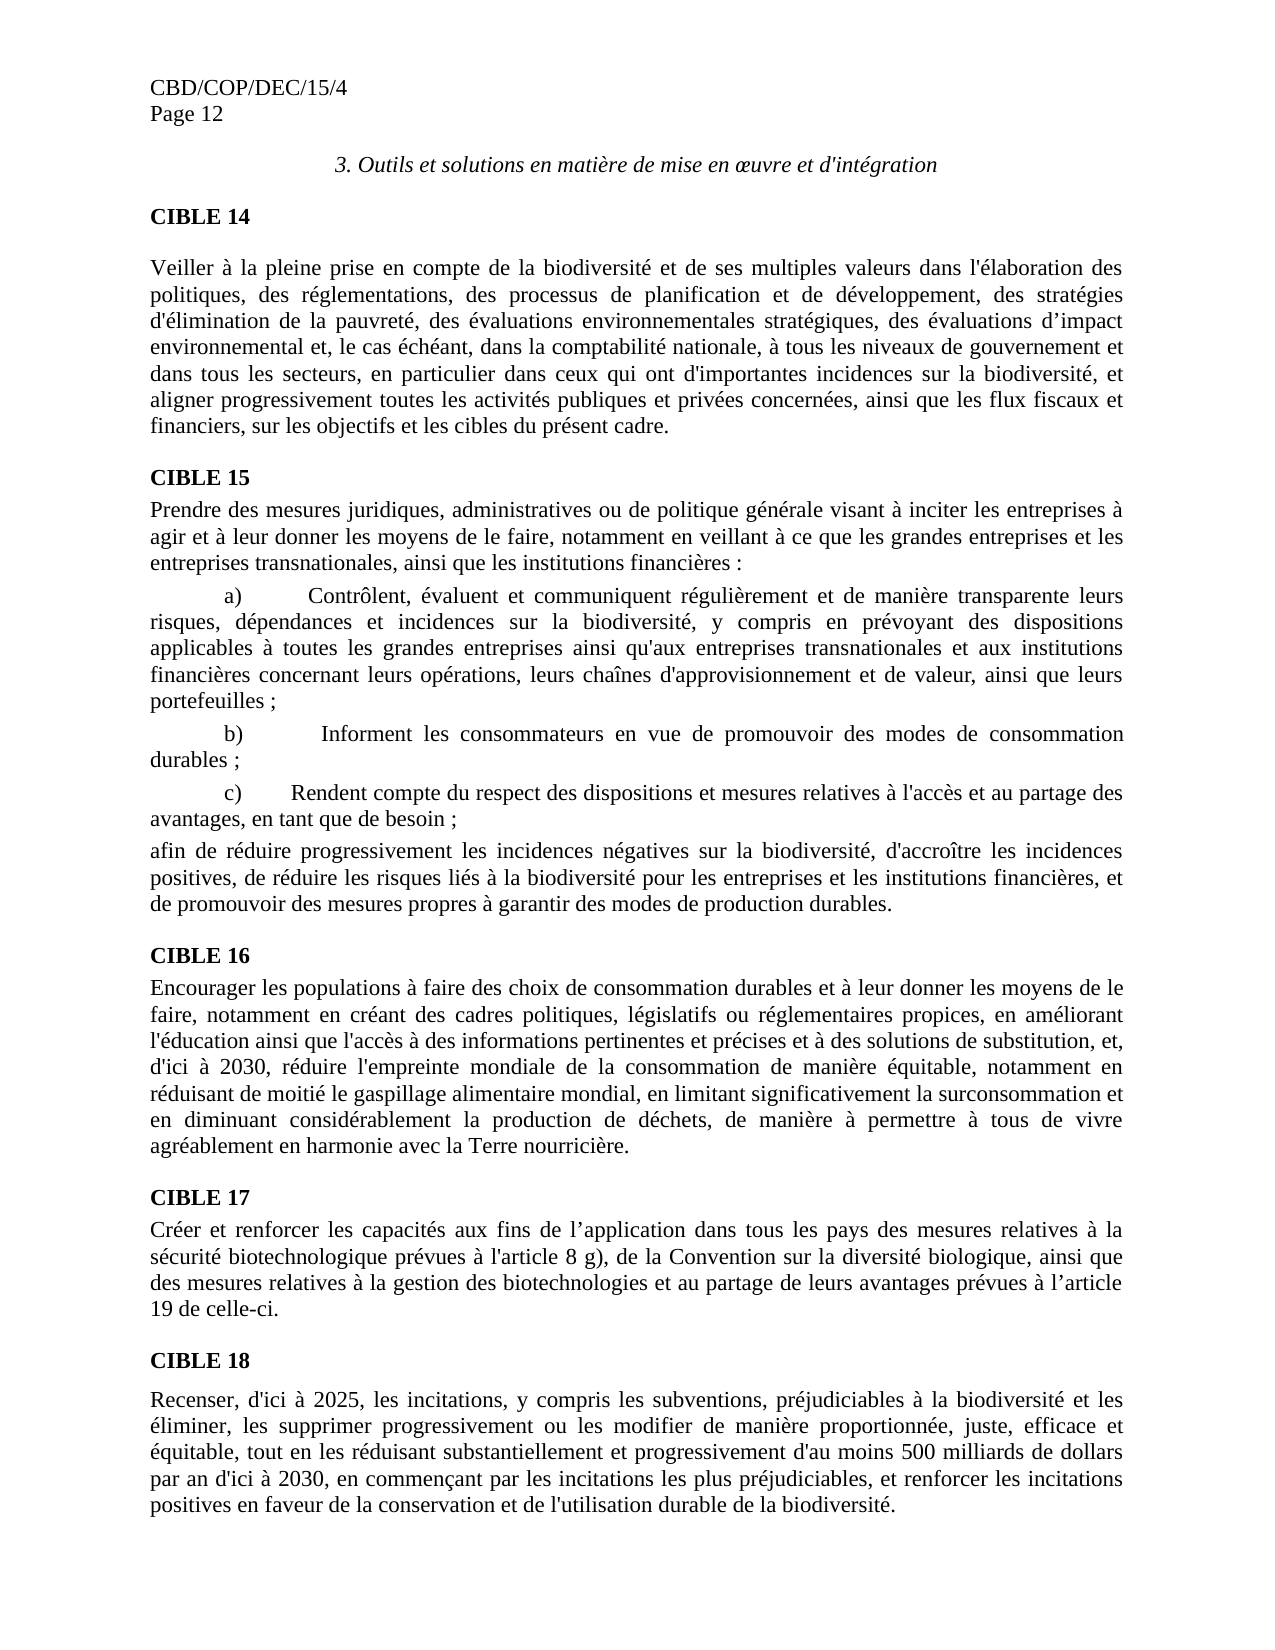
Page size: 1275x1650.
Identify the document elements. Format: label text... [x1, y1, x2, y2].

list CIBLE 18 [150, 1347, 1125, 1373]
text afin de réduire progressivement les incidences négatives sur la biodiversité, d'accroître les incidences positives, de réduire les risques liés à la biodiversité pour les entreprises et les institutions financières, et de promouvoir des mesures propres à garantir des modes de production durables. [150, 838, 1125, 917]
text c) Rendent compte du respect des dispositions et mesures relatives à l'accès et au partage des avantages, en tant que de besoin ; [150, 779, 1125, 831]
text Prendre des mesures juridiques, administratives ou de politique générale visant à inciter les entreprises à agir et à leur donner les moyens de le faire, notamment en veillant à ce que les grandes entreprises et les entreprises transnationales, ainsi que les institutions financières : [150, 496, 1125, 575]
text 3. Outils et solutions en matière de mise en œuvre et d'intégration [150, 152, 1125, 178]
text b) Informent les consommateurs en vue de promouvoir des modes de consommation durables ; [150, 720, 1125, 772]
text Recenser, d'ici à 2025, les incitations, y compris les subventions, préjudiciables à la biodiversité et les éliminer, les supprimer progressivement ou les modifier de manière proportionnée, juste, efficace et équitable, tout en les réduisant substantiellement et progressivement d'au moins 500 milliards de dollars par an d'ici à 2030, en commençant par les incitations les plus préjudiciables, et renforcer les incitations positives en faveur de la conservation et de l'utilisation durable de la biodiversité. [150, 1386, 1125, 1517]
list Veiller à la pleine prise en compte de la biodiversité et de ses multiples valeurs dans l'élaboration des politiques, des réglementations, des processus de planification et de développement, des stratégies d'élimination de la pauvreté, des évaluations environnementales stratégiques, des évaluations d’impact environnemental et, le cas échéant, dans la comptabilité nationale, à tous les niveaux de gouvernement et dans tous les secteurs, en particulier dans ceux qui ont d'importantes incidences sur la biodiversité, et aligner progressivement toutes les activités publiques et privées concernées, ainsi que les flux fiscaux et financiers, sur les objectifs et les cibles du présent cadre. [150, 254, 1125, 439]
list CIBLE 17 [150, 1184, 1125, 1210]
list CIBLE 14 [150, 203, 1125, 229]
list CIBLE 16 [150, 942, 1125, 968]
text Créer et renforcer les capacités aux fins de l’application dans tous les pays des mesures relatives à la sécurité biotechnologique prévues à l'article 8 g), de la Convention sur la diversité biologique, ainsi que des mesures relatives à la gestion des biotechnologies et au partage de leurs avantages prévues à l’article 19 de celle-ci. [150, 1216, 1124, 1322]
text a) Contrôlent, évaluent et communiquent régulièrement et de manière transparente leurs risques, dépendances et incidences sur la biodiversité, y compris en prévoyant des dispositions applicables à toutes les grandes entreprises ainsi qu'aux entreprises transnationales et aux institutions financières concernant leurs opérations, leurs chaînes d'approvisionnement et de valeur, ainsi que leurs portefeuilles ; [150, 582, 1125, 713]
list CIBLE 15 [150, 464, 1125, 490]
text Encourager les populations à faire des choix de consommation durables et à leur donner les moyens de le faire, notamment en créant des cadres politiques, législatifs ou réglementaires propices, en améliorant l'éducation ainsi que l'accès à des informations pertinentes et précises et à des solutions de substitution, et, d'ici à 2030, réduire l'empreinte mondiale de la consommation de manière équitable, notamment en réduisant de moitié le gaspillage alimentaire mondial, en limitant significativement la surconsommation et en diminuant considérablement la production de déchets, de manière à permettre à tous de vivre agréablement en harmonie avec la Terre nourricière. [150, 974, 1125, 1159]
